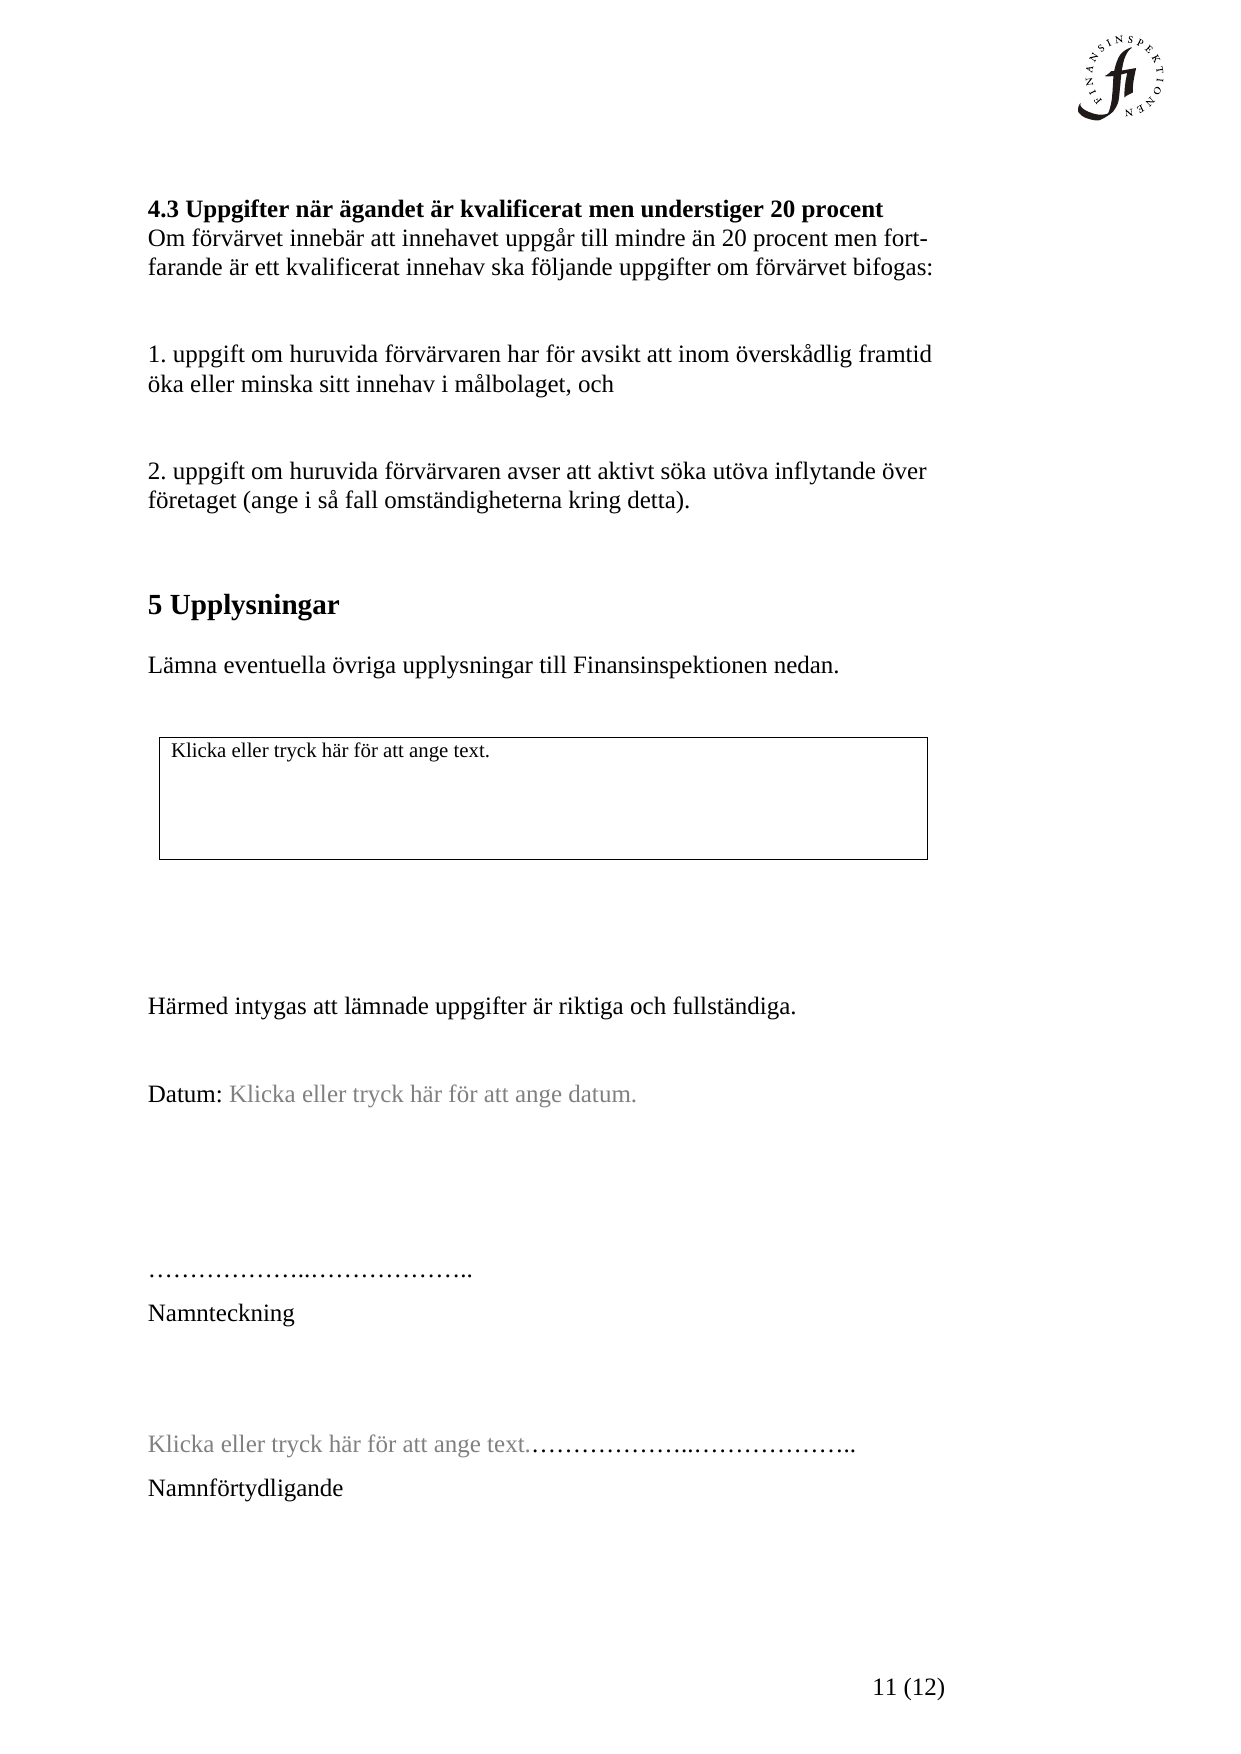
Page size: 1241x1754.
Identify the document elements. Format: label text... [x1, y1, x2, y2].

text Härmed intygas att lämnade uppgifter är riktiga och fullständiga. [148, 991, 945, 1020]
text 2. uppgift om huruvida förvärvaren avser att aktivt söka utöva inflytande över företaget (ange i så fall omständigheterna kring detta). [148, 456, 945, 514]
text Lämna eventuella övriga upplysningar till Finansinspektionen nedan. [148, 650, 945, 679]
text 1. uppgift om huruvida förvärvaren har för avsikt att inom överskådlig framtid öka eller minska sitt innehav i målbolaget, och [148, 339, 945, 397]
subtitle 5 Upplysningar [148, 587, 945, 621]
text Namnförtydligande [148, 1472, 945, 1501]
table_header [160, 738, 927, 859]
text ………………..……………….. [148, 1253, 945, 1283]
text Om förvärvet innebär att innehavet uppgår till mindre än 20 procent men fort-farande är ett kvalificerat innehav ska följande uppgifter om förvärvet bifogas: [148, 222, 945, 281]
text ………………..……………….. [148, 1428, 945, 1458]
text Datum: [148, 1078, 945, 1108]
text Namnteckning [148, 1297, 945, 1326]
subtitle 4.3 Uppgifter när ägandet är kvalificerat men understiger 20 procent [148, 193, 945, 222]
